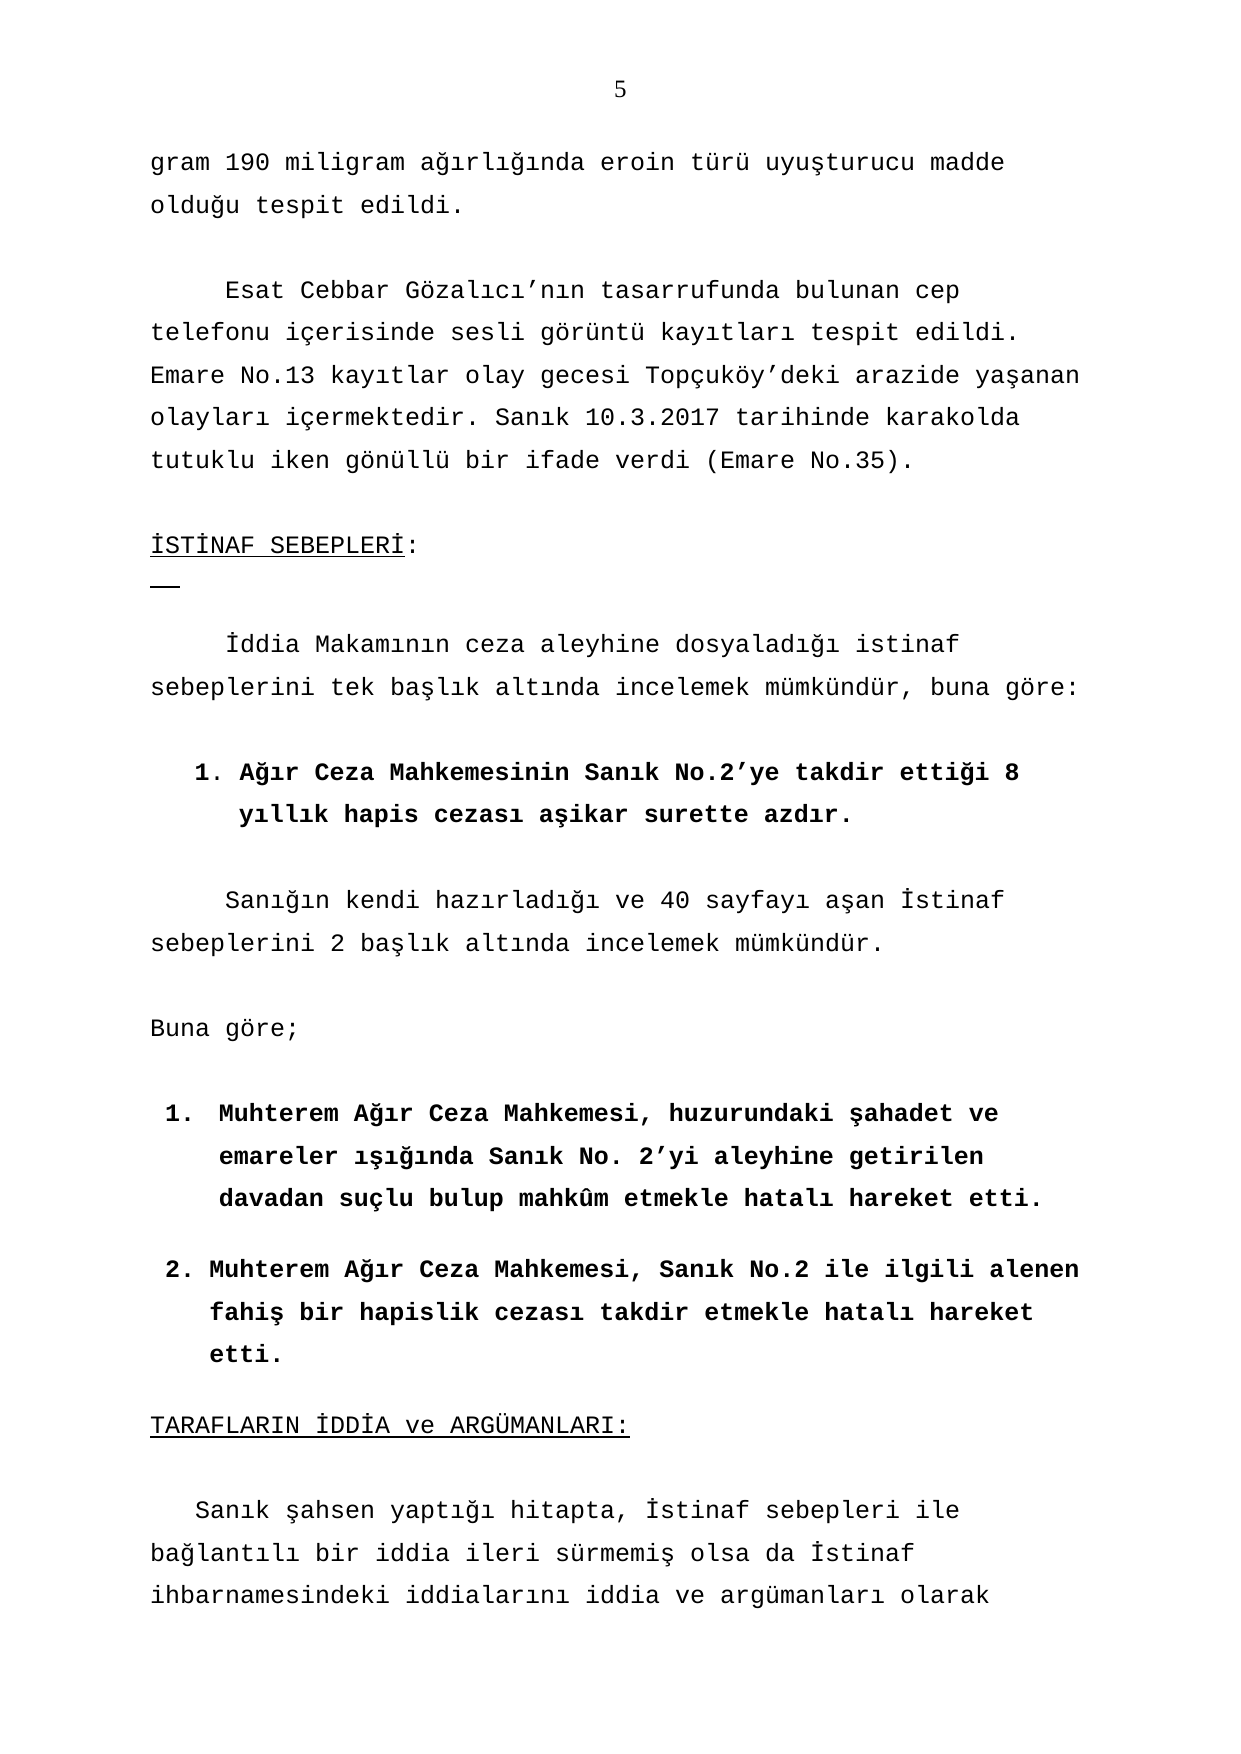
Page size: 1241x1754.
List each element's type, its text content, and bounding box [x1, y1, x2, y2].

text İddia Makamının ceza aleyhine dosyaladığı istinaf sebeplerini tek başlık altında incelemek mümkündür, buna göre: [150, 632, 1090, 703]
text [150, 1498, 1090, 1611]
text Esat Cebbar Gözalıcı’nın tasarrufunda bulunan cep telefonu içerisinde sesli görüntü kayıtları tespit edildi. Emare No.13 kayıtlar olay gecesi Topçuköy’deki arazide yaşanan olayları içermektedir. Sanık 10.3.2017 tarihinde karakolda tutuklu iken gönüllü bir ifade verdi (Emare No.35). [150, 277, 1090, 476]
text Sanığın kendi hazırladığı ve 40 sayfayı aşan İstinaf sebeplerini 2 başlık altında incelemek mümkündür. [150, 888, 1090, 958]
text 1. Ağır Ceza Mahkemesinin Sanık No.2’ye takdir ettiği 8 yıllık hapis cezası aşikar surette azdır. [194, 759, 1090, 830]
list Muhterem Ağır Ceza Mahkemesi, huzurundaki şahadet ve emareler ışığında Sanık No. 2’yi aleyhine getirilen davadan suçlu bulup mahkûm etmekle hatalı hareket etti. [165, 1101, 1090, 1214]
list Muhterem Ağır Ceza Mahkemesi, Sanık No.2 ile ilgili alenen fahiş bir hapislik cezası takdir etmekle hatalı hareket etti. [165, 1257, 1090, 1370]
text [150, 150, 1090, 221]
text Buna göre; [150, 1015, 1090, 1043]
text İSTİNAF SEBEPLERİ: [150, 532, 1090, 561]
text TARAFLARIN İDDİA ve ARGÜMANLARI: [150, 1413, 1090, 1441]
